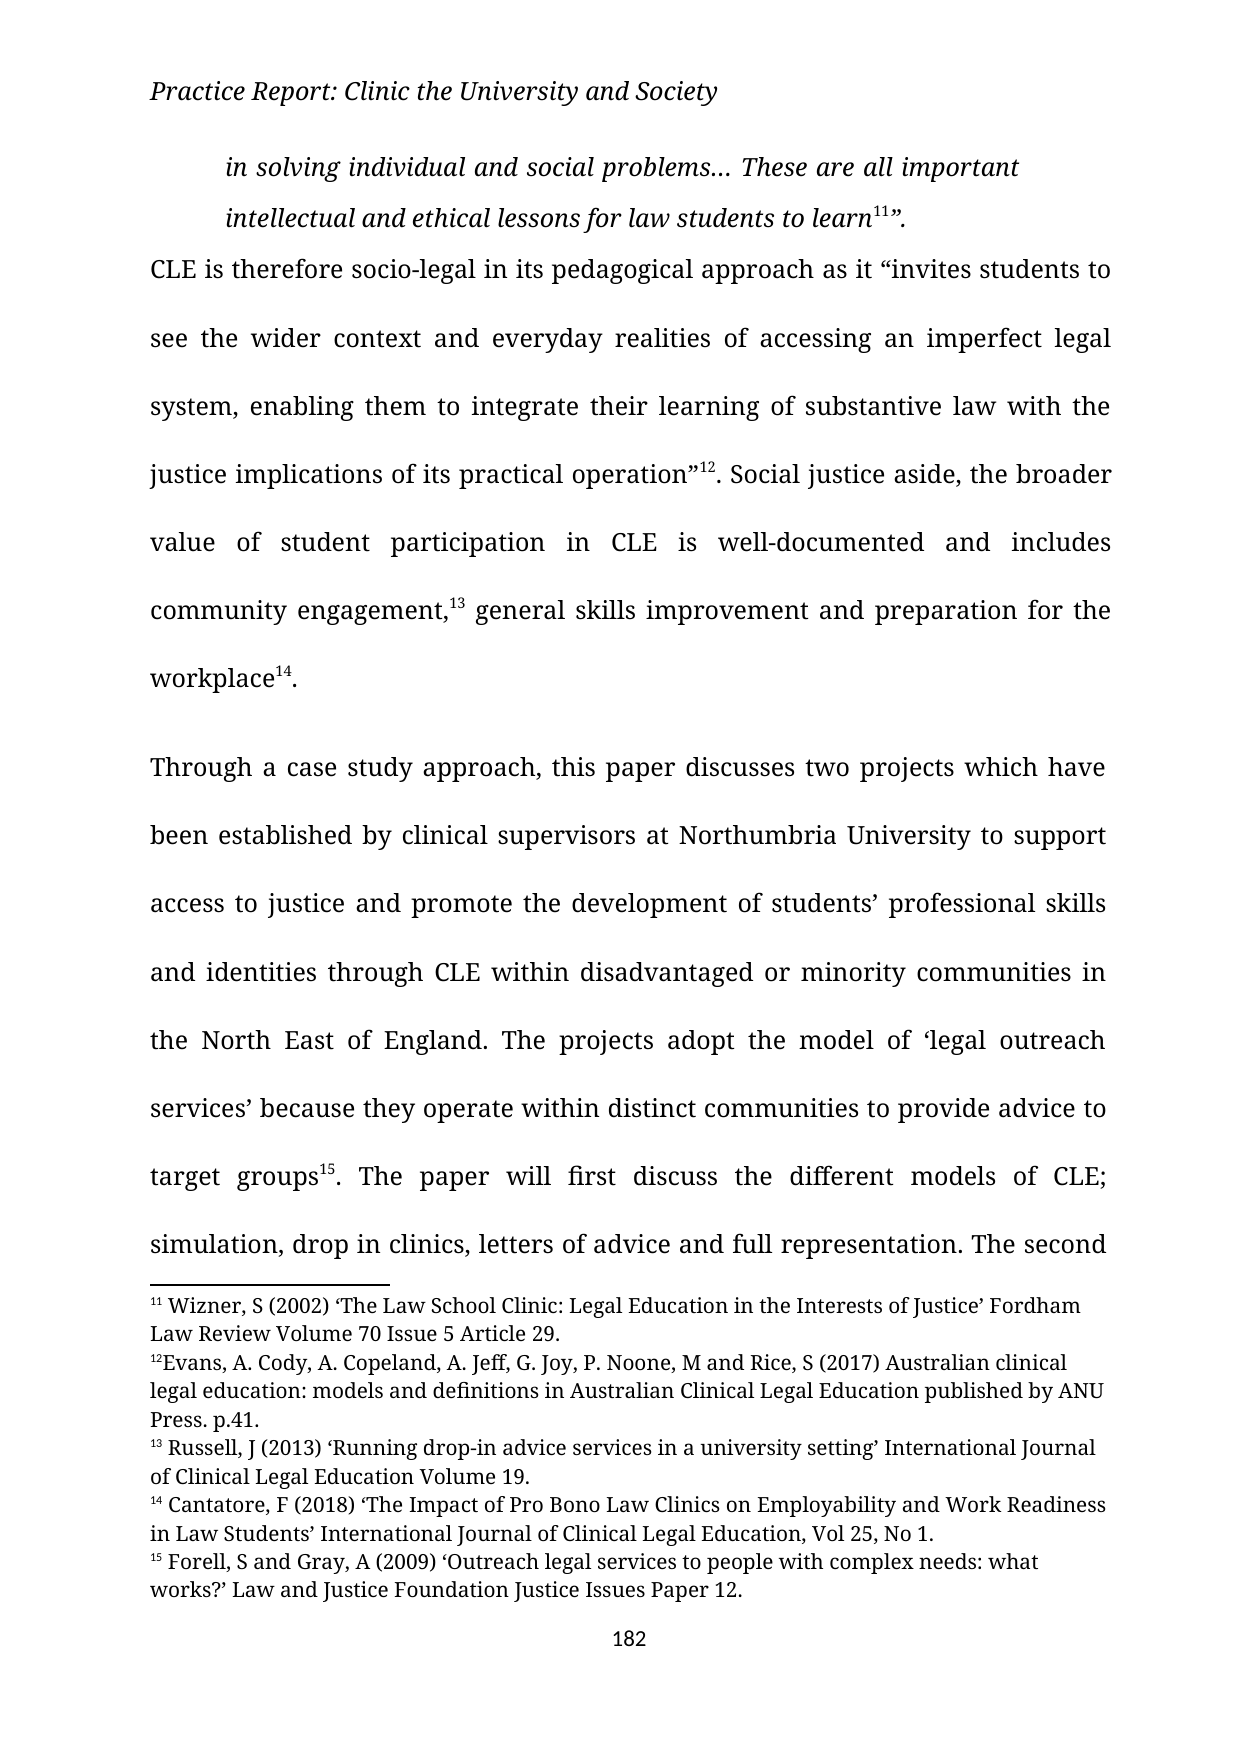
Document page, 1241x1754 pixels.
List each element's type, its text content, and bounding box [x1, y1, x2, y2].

text CLE is therefore socio-legal in its pedagogical approach as it “invites students to see the wider context and everyday realities of accessing an imperfect legal system, enabling them to integrate their learning of substantive law with the justice implications of its practical operation”. Social justice aside, the broader value of student participation in CLE is well-documented and includes community engagement, general skills improvement and preparation for the workplace. [150, 252, 1112, 695]
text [150, 750, 1107, 1261]
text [225, 150, 1024, 235]
